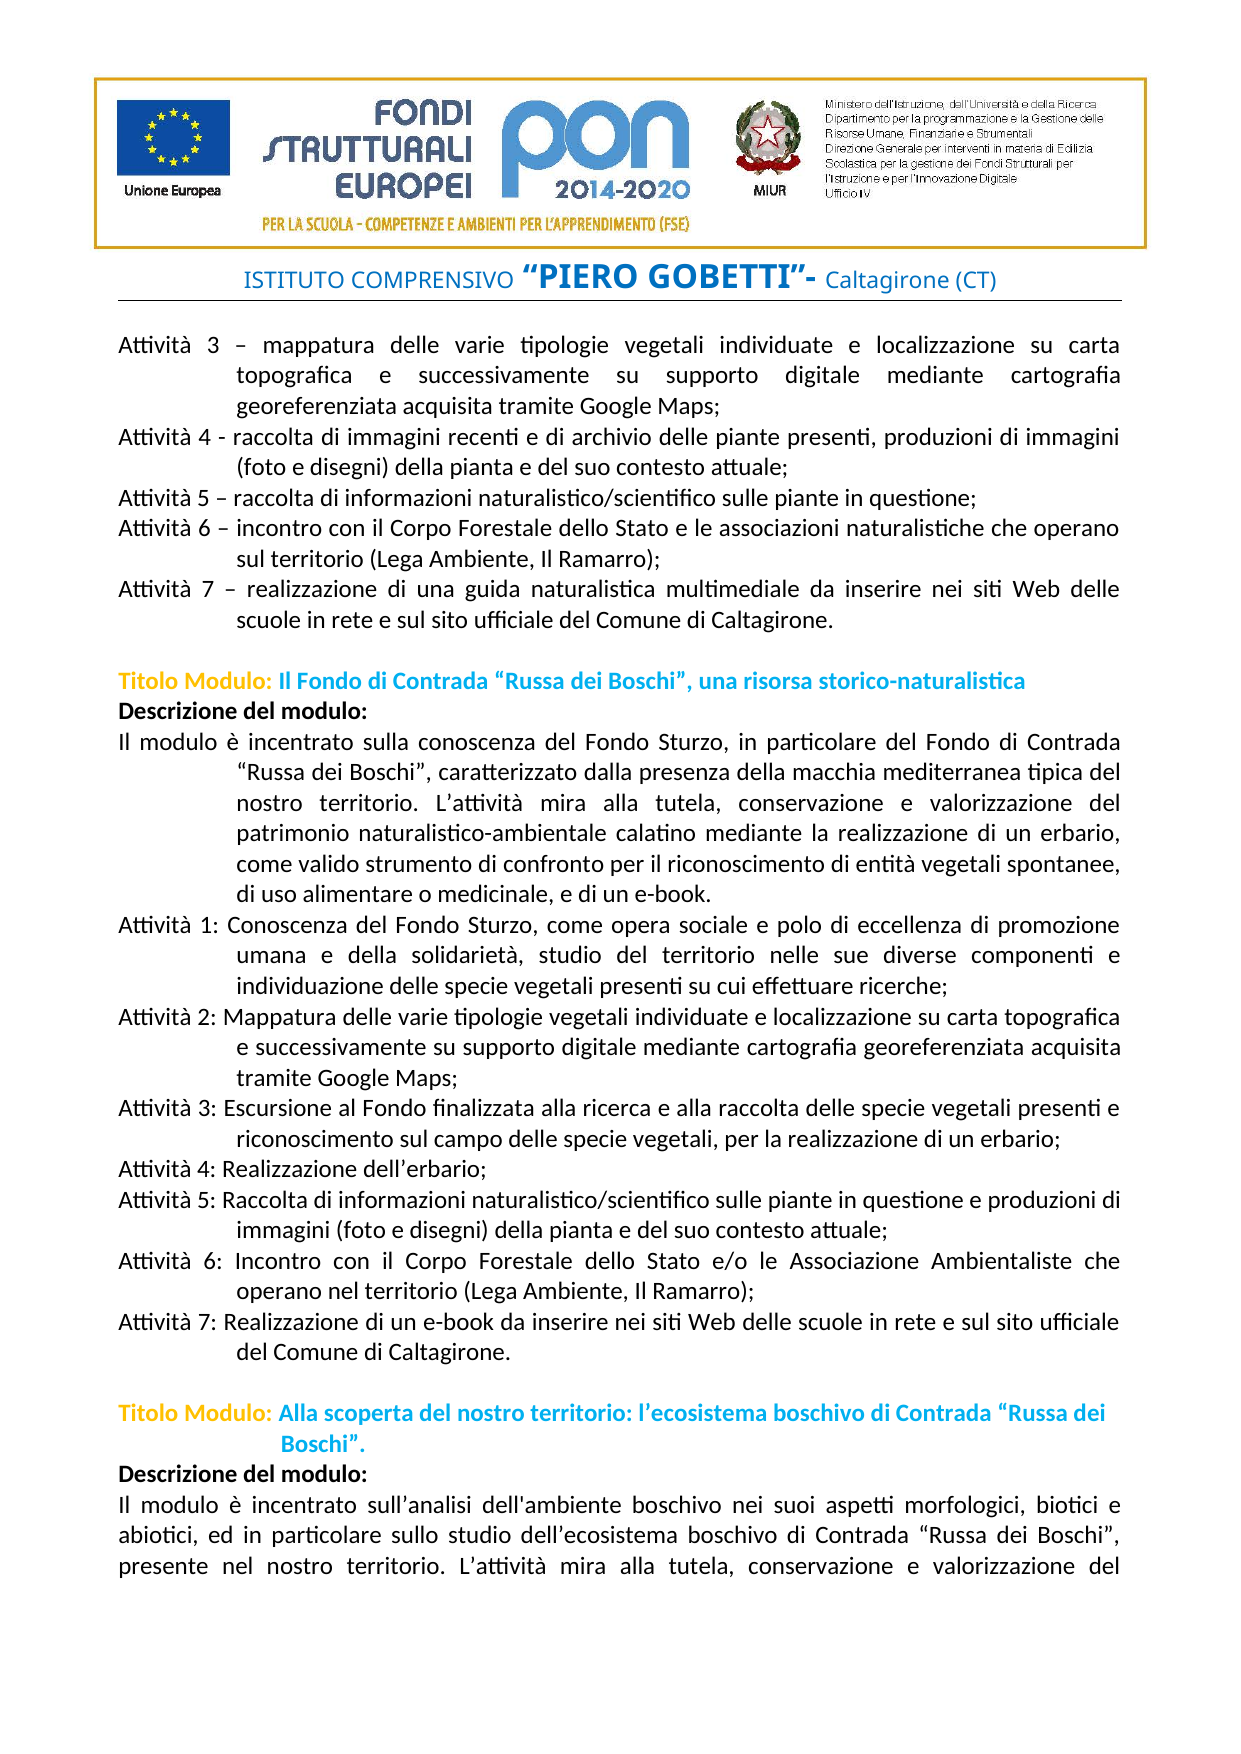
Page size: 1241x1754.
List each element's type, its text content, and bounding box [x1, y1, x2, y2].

text Attività 6 – incontro con il Corpo Forestale dello Stato e le associazioni naturalistiche che operano sul territorio (Lega Ambiente, Il Ramarro); [118, 512, 1122, 573]
text Attività 4 - raccolta di immagini recenti e di archivio delle piante presenti, produzioni di immagini (foto e disegni) della pianta e del suo contesto attuale; [118, 421, 1122, 482]
text Attività 3: Escursione al Fondo finalizzata alla ricerca e alla raccolta delle specie vegetali presenti e riconoscimento sul campo delle specie vegetali, per la realizzazione di un erbario; [118, 1092, 1122, 1153]
text Attività 4: Realizzazione dell’erbario; [118, 1153, 1122, 1184]
text Titolo Modulo: Il Fondo di Contrada “Russa dei Boschi”, una risorsa storico-naturalistica [118, 665, 1122, 695]
text Attività 1: Conoscenza del Fondo Sturzo, come opera sociale e polo di eccellenza di promozione umana e della solidarietà, studio del territorio nelle sue diverse componenti e individuazione delle specie vegetali presenti su cui effettuare ricerche; [118, 909, 1122, 1001]
text Attività 2: Mappatura delle varie tipologie vegetali individuate e localizzazione su carta topografica e successivamente su supporto digitale mediante cartografia georeferenziata acquisita tramite Google Maps; [118, 1001, 1122, 1092]
text Descrizione del modulo: [118, 695, 1122, 726]
text Attività 7: Realizzazione di un e-book da inserire nei siti Web delle scuole in rete e sul sito ufficiale del Comune di Caltagirone. [118, 1306, 1122, 1367]
text Il modulo è incentrato sulla conoscenza del Fondo Sturzo, in particolare del Fondo di Contrada “Russa dei Boschi”, caratterizzato dalla presenza della macchia mediterranea tipica del nostro territorio. L’attività mira alla tutela, conservazione e valorizzazione del patrimonio naturalistico-ambientale calatino mediante la realizzazione di un erbario, come valido strumento di confronto per il riconoscimento di entità vegetali spontanee, di uso alimentare o medicinale, e di un e-book. [118, 726, 1122, 909]
text Attività 5 – raccolta di informazioni naturalistico/scientifico sulle piante in questione; [118, 482, 1122, 512]
text Titolo Modulo: Alla scoperta del nostro territorio: l’ecosistema boschivo di Contrada “Russa dei Boschi”. [118, 1397, 1122, 1458]
text Attività 7 – realizzazione di una guida naturalistica multimediale da inserire nei siti Web delle scuole in rete e sul sito ufficiale del Comune di Caltagirone. [118, 573, 1122, 634]
text Attività 3 – mappatura delle varie tipologie vegetali individuate e localizzazione su carta topografica e successivamente su supporto digitale mediante cartografia georeferenziata acquisita tramite Google Maps; [118, 329, 1122, 421]
picture [88, 73, 1152, 253]
text Attività 6: Incontro con il Corpo Forestale dello Stato e/o le Associazione Ambientaliste che operano nel territorio (Lega Ambiente, Il Ramarro); [118, 1245, 1122, 1306]
text Descrizione del modulo: [118, 1458, 1122, 1489]
text Attività 5: Raccolta di informazioni naturalistico/scientifico sulle piante in questione e produzioni di immagini (foto e disegni) della pianta e del suo contesto attuale; [118, 1184, 1122, 1245]
